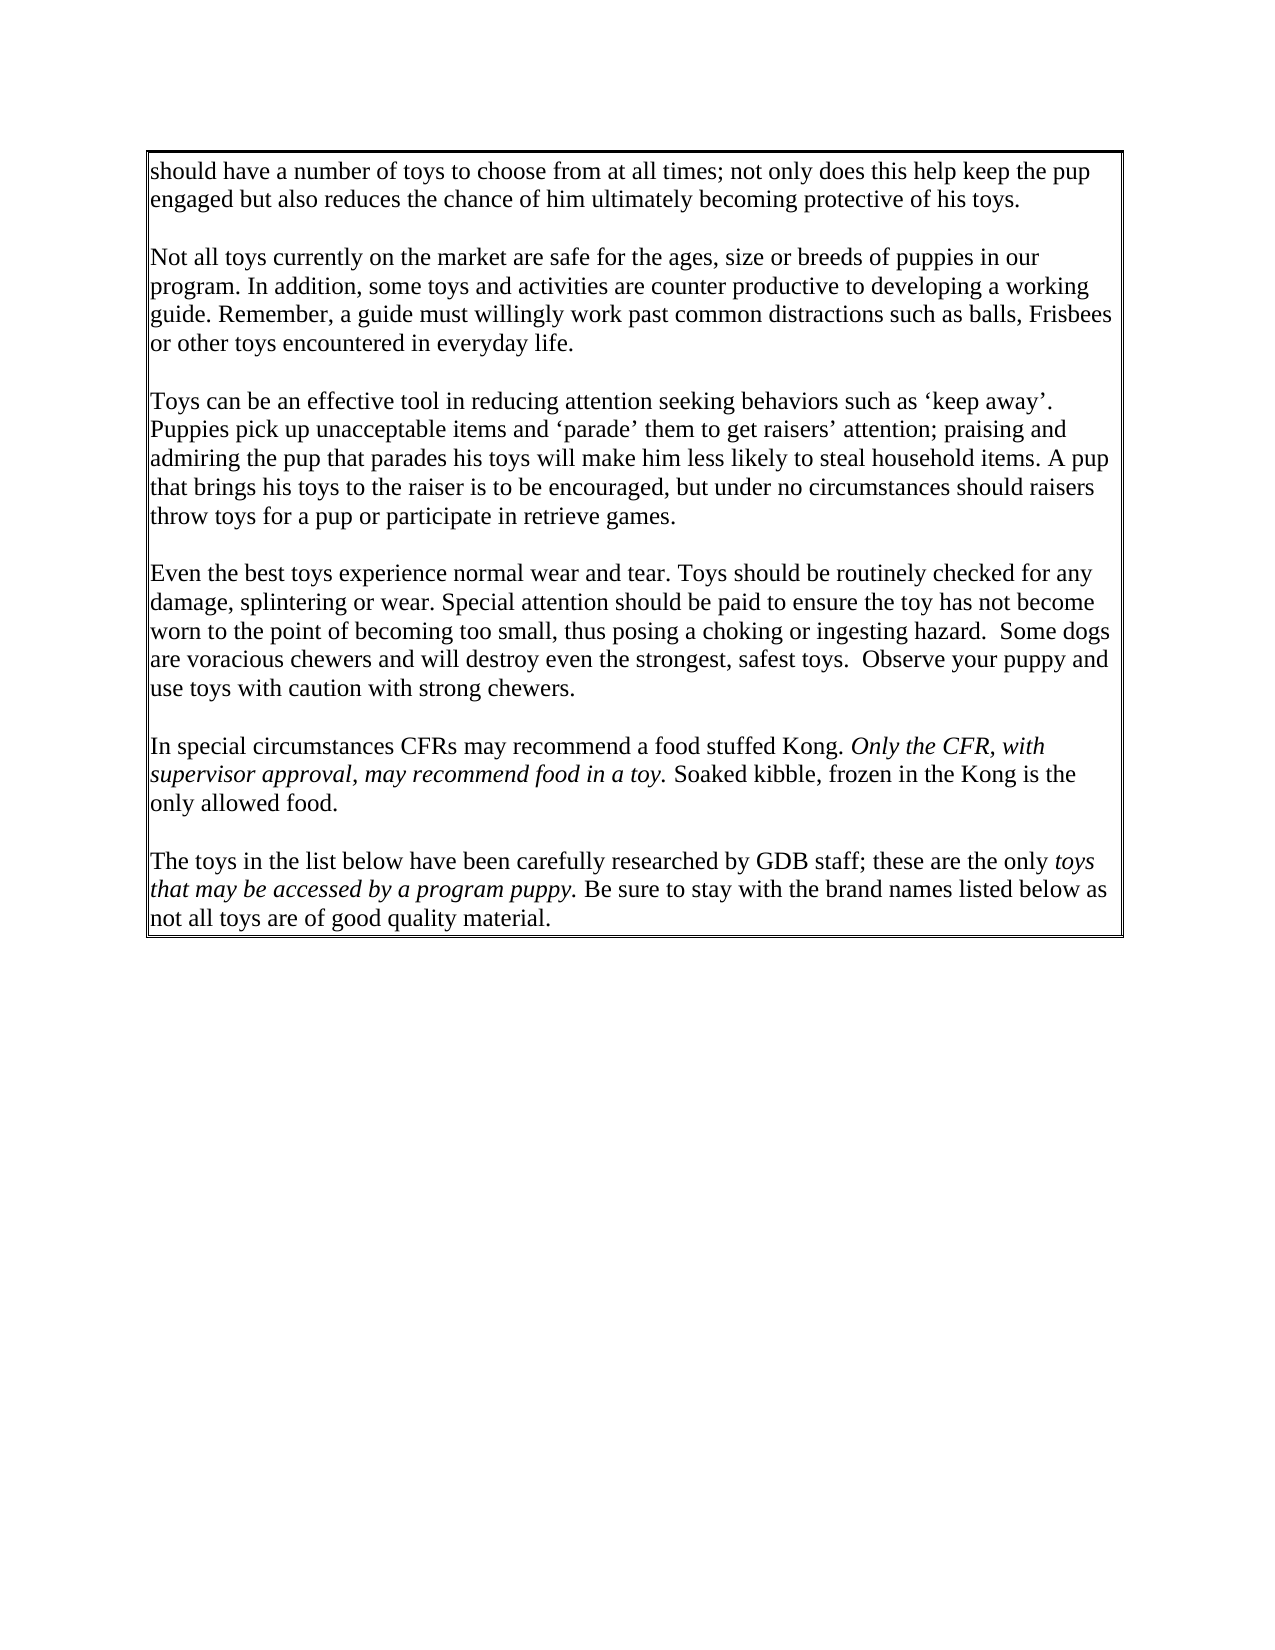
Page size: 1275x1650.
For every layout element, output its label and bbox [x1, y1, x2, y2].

table_cell [149, 153, 1121, 934]
